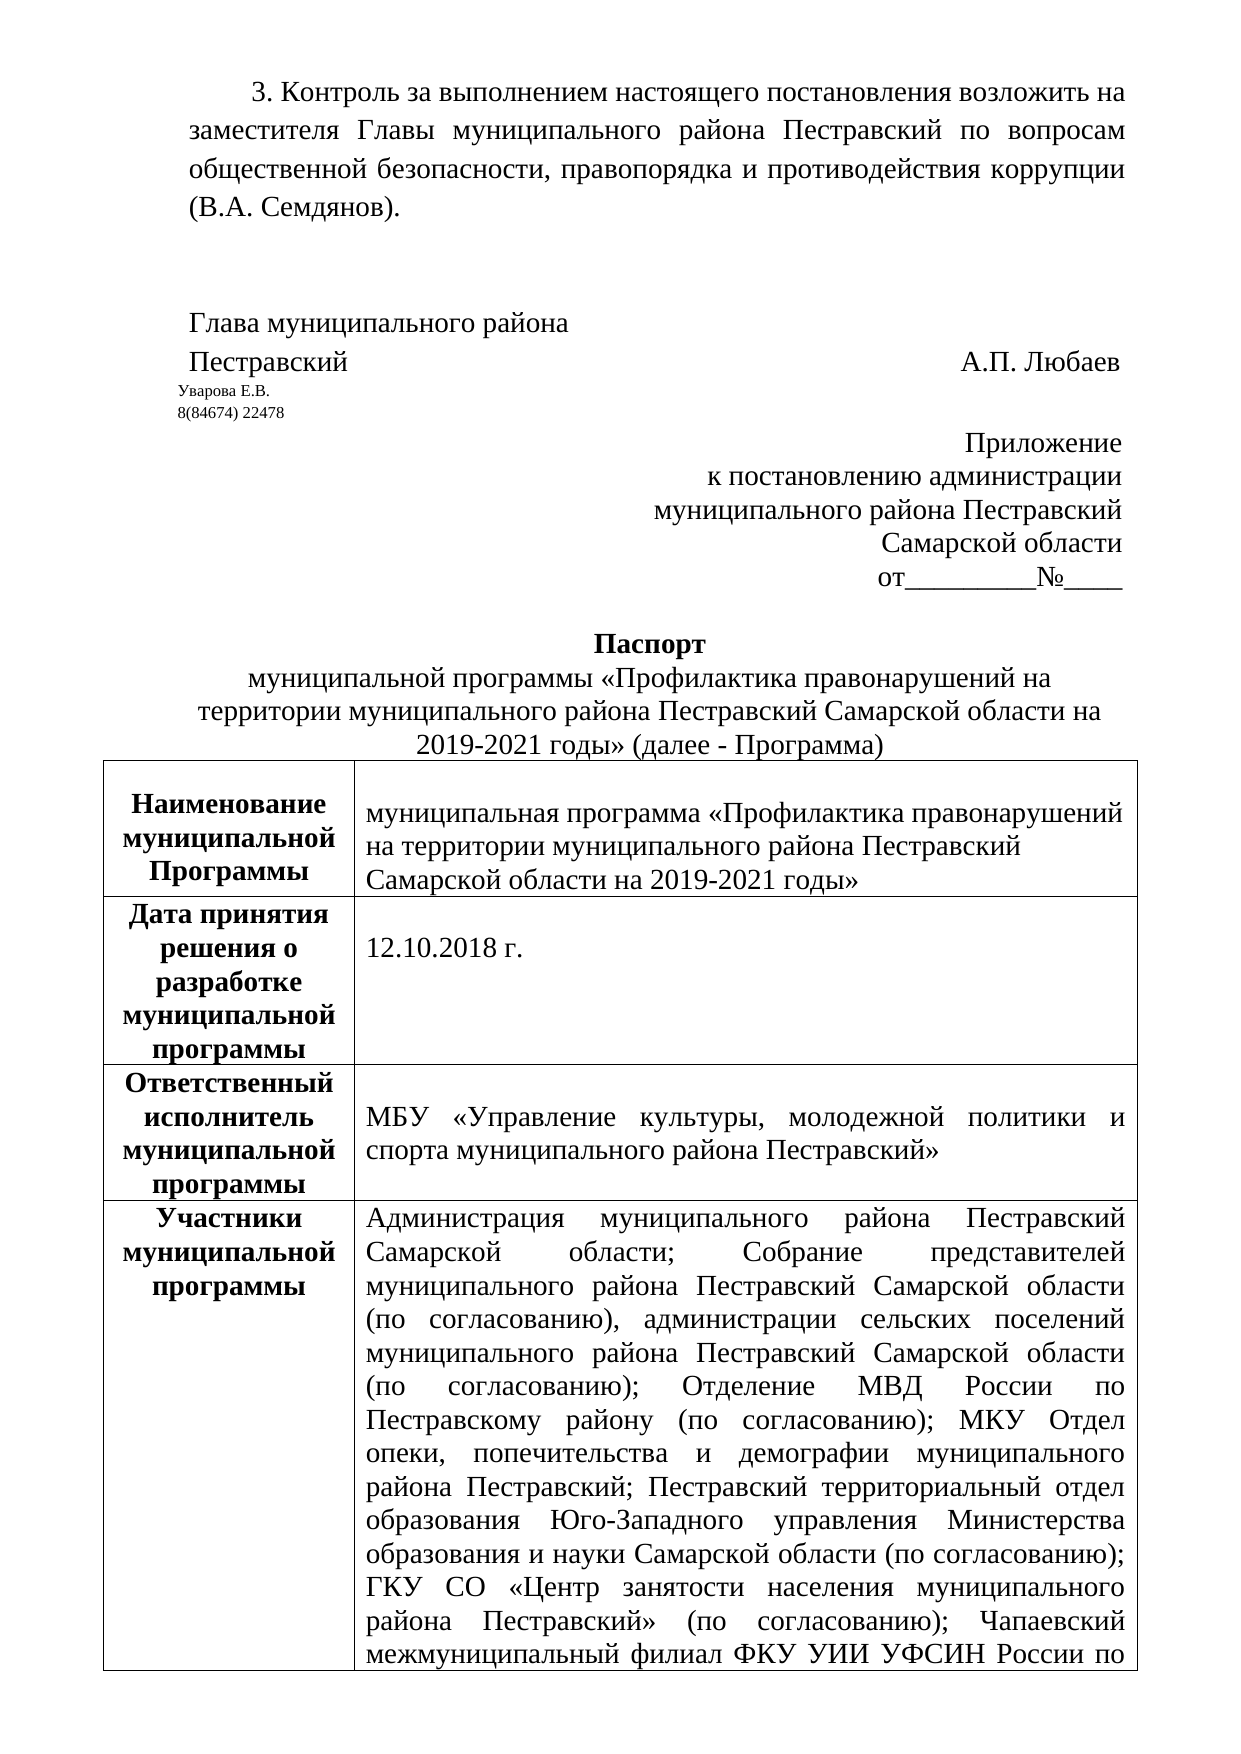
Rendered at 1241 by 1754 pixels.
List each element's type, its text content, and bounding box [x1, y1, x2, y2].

text муниципальной программы «Профилактика правонарушений на территории муниципального района Пестравский Самарской области на 2019-2021 годы» (далее - Программа) [177, 660, 1122, 760]
table_cell Ответственный исполнитель муниципальной программы [104, 1065, 354, 1199]
table_cell Дата принятия решения о разработке муниципальной программы [104, 897, 354, 1064]
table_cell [104, 1201, 354, 1670]
text Приложение [177, 425, 1122, 458]
text от_________№____ [177, 559, 1122, 593]
text к постановлению администрации [177, 458, 1122, 492]
table_header муниципальная программа «Профилактика правонарушений на территории муниципального района Пестравский Самарской области на 2019-2021 годы» [355, 761, 1137, 896]
table_cell 12.10.2018 г. [355, 897, 1137, 1064]
table_cell МБУ «Управление культуры, молодежной политики и спорта муниципального района Пестравский» [355, 1065, 1137, 1199]
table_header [177, 74, 1137, 381]
text Уварова Е.В. [177, 381, 1122, 400]
text муниципального района Пестравский [177, 492, 1122, 526]
text Самарской области [177, 526, 1122, 559]
text Паспорт [177, 626, 1122, 660]
table_header Наименование муниципальной Программы [104, 761, 354, 896]
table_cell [355, 1201, 1137, 1670]
text 8(84674) 22478 [177, 403, 1122, 422]
